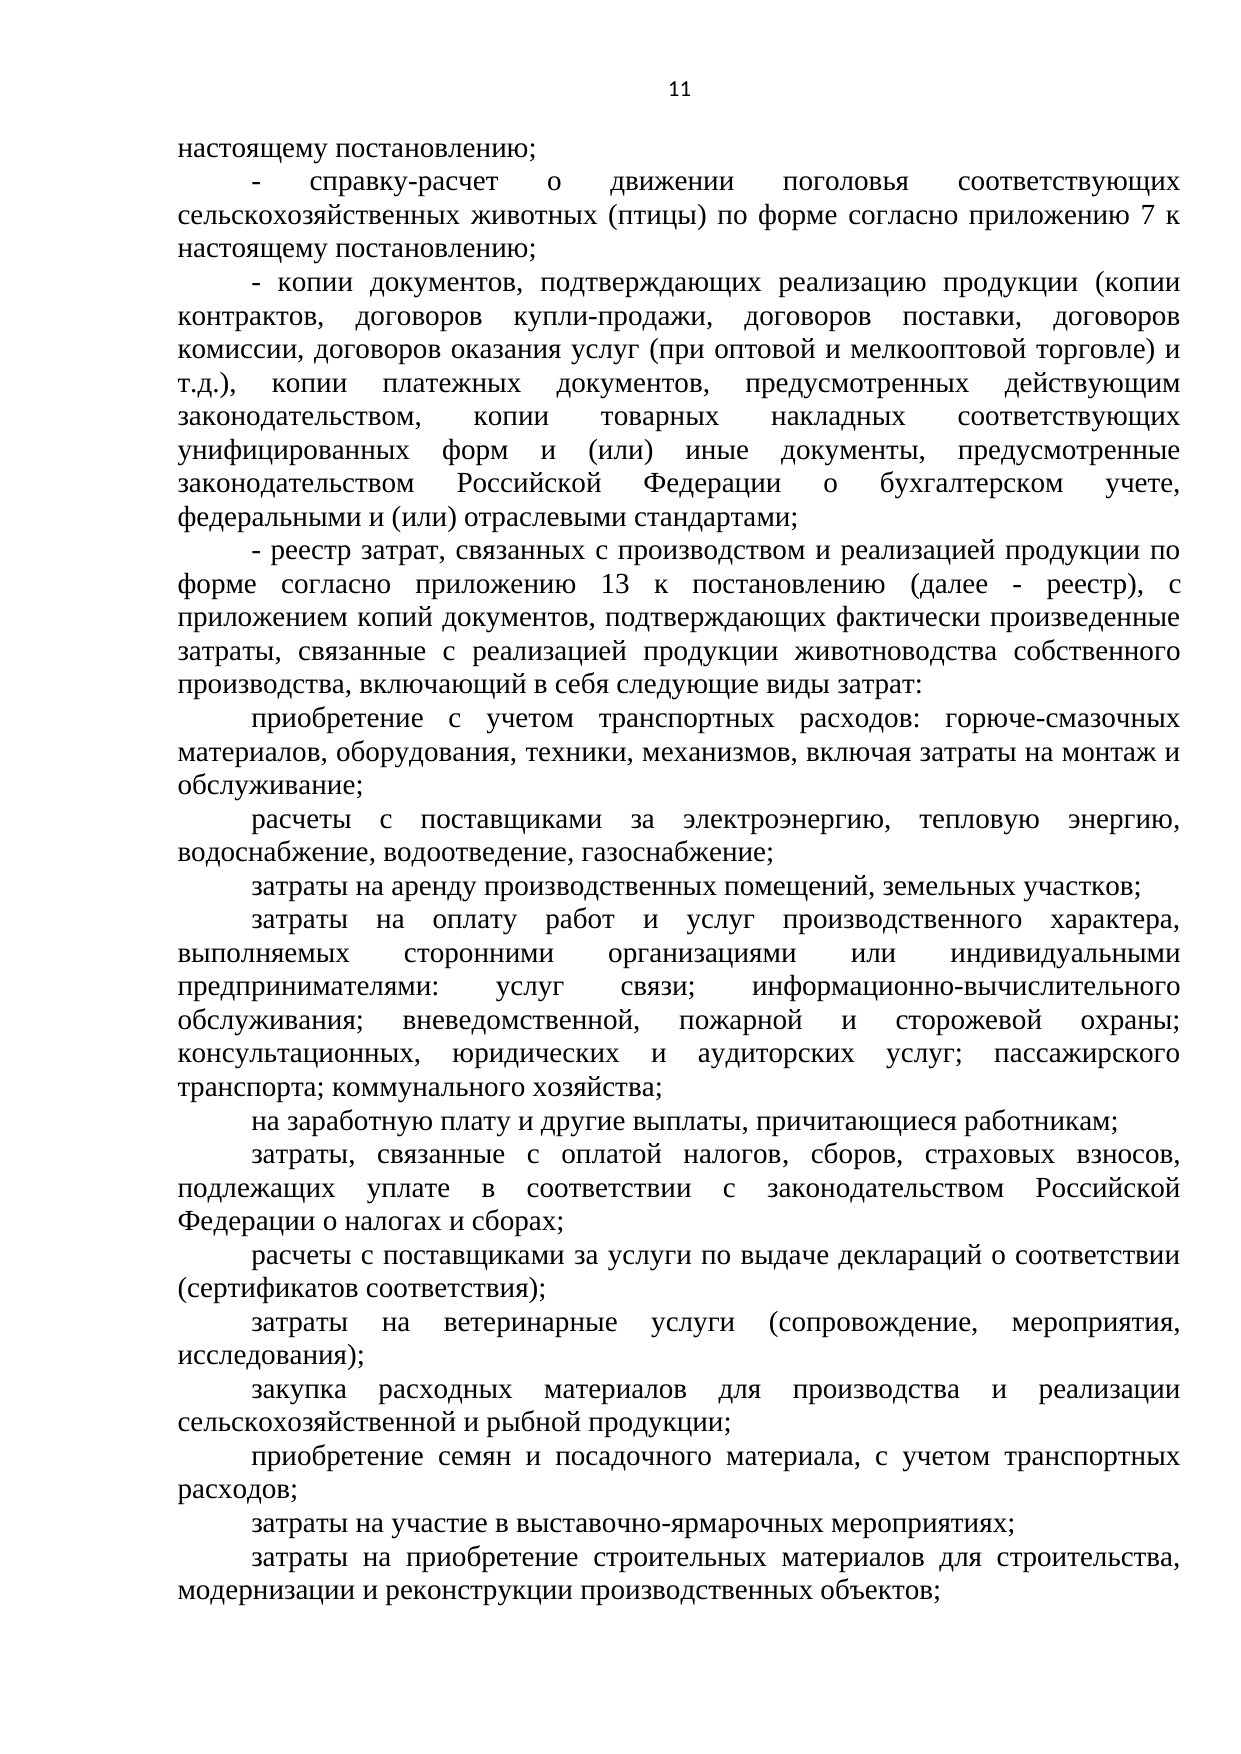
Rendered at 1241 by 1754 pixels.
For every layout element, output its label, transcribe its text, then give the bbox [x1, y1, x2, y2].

text затраты на приобретение строительных материалов для строительства, модернизации и реконструкции производственных объектов; [177, 1539, 1181, 1606]
text затраты на участие в выставочно-ярмарочных мероприятиях; [177, 1505, 1181, 1539]
text затраты на оплату работ и услуг производственного характера, выполняемых сторонними организациями или индивидуальными предпринимателями: услуг связи; информационно-вычислительного обслуживания; вневедомственной, пожарной и сторожевой охраны; консультационных, юридических и аудиторских услуг; пассажирского транспорта; коммунального хозяйства; [177, 901, 1181, 1103]
text затраты на аренду производственных помещений, земельных участков; [177, 868, 1181, 901]
text - справку-расчет о движении поголовья соответствующих сельскохозяйственных животных (птицы) по форме согласно приложению 7 к настоящему постановлению; [177, 163, 1181, 264]
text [177, 130, 1181, 163]
text - копии документов, подтверждающих реализацию продукции (копии контрактов, договоров купли-продажи, договоров поставки, договоров комиссии, договоров оказания услуг (при оптовой и мелкооптовой торговле) и т.д.), копии платежных документов, предусмотренных действующим законодательством, копии товарных накладных соответствующих унифицированных форм и (или) иные документы, предусмотренные законодательством Российской Федерации о бухгалтерском учете, федеральными и (или) отраслевыми стандартами; [177, 264, 1181, 532]
text - реестр затрат, связанных с производством и реализацией продукции по форме согласно приложению 13 к постановлению (далее - реестр), с приложением копий документов, подтверждающих фактически произведенные затраты, связанные с реализацией продукции животноводства собственного производства, включающий в себя следующие виды затрат: [177, 532, 1181, 700]
text приобретение семян и посадочного материала, с учетом транспортных расходов; [177, 1438, 1181, 1505]
text расчеты с поставщиками за электроэнергию, тепловую энергию, водоснабжение, водоотведение, газоснабжение; [177, 801, 1181, 868]
text приобретение с учетом транспортных расходов: горюче-смазочных материалов, оборудования, техники, механизмов, включая затраты на монтаж и обслуживание; [177, 700, 1181, 801]
text затраты, связанные с оплатой налогов, сборов, страховых взносов, подлежащих уплате в соответствии с законодательством Российской Федерации о налогах и сборах; [177, 1136, 1181, 1237]
text расчеты с поставщиками за услуги по выдаче деклараций о соответствии (сертификатов соответствия); [177, 1237, 1181, 1304]
text затраты на ветеринарные услуги (сопровождение, мероприятия, исследования); [177, 1304, 1181, 1371]
text на заработную плату и другие выплаты, причитающиеся работникам; [177, 1103, 1181, 1136]
text закупка расходных материалов для производства и реализации сельскохозяйственной и рыбной продукции; [177, 1371, 1181, 1438]
